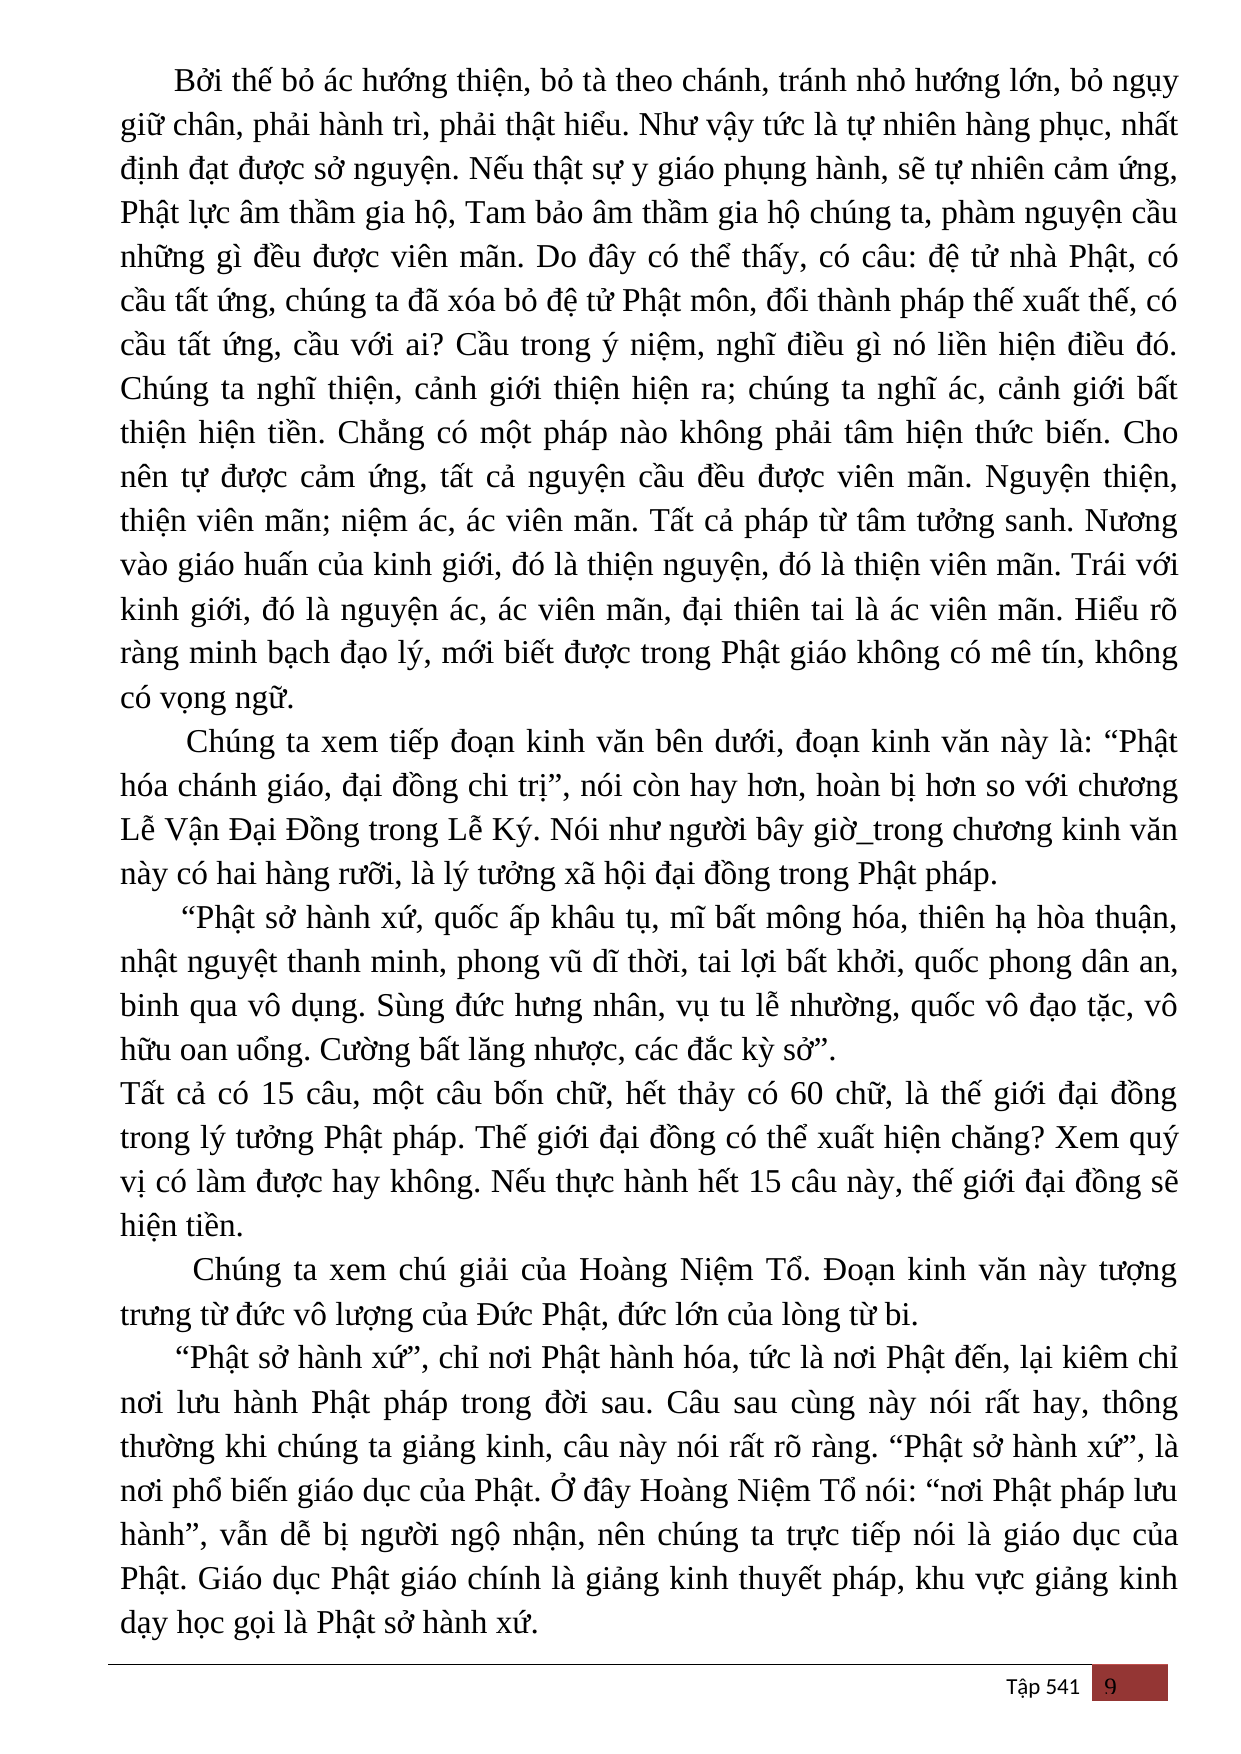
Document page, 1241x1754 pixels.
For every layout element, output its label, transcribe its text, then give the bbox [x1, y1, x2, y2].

text Chúng ta xem chú giải của Hoàng Niệm Tổ. Đoạn kinh văn này tượng trưng từ đức vô lượng của Đức Phật, đức lớn của lòng từ bi. [120, 1250, 1180, 1332]
text “Phật sở hành xứ, quốc ấp khâu tụ, mĩ bất mông hóa, thiên hạ hòa thuận, nhật nguyệt thanh minh, phong vũ dĩ thời, tai lợi bất khởi, quốc phong dân an, binh qua vô dụng. Sùng đức hưng nhân, vụ tu lễ nhường, quốc vô đạo tặc, vô hữu oan uổng. Cường bất lăng nhược, các đắc kỳ sở”. [120, 897, 1180, 1068]
text Chúng ta xem tiếp đoạn kinh văn bên dưới, đoạn kinh văn này là: “Phật hóa chánh giáo, đại đồng chi trị”, nói còn hay hơn, hoàn bị hơn so với chương Lễ Vận Đại Đồng trong Lễ Ký. Nói như người bây giờ_trong chương kinh văn này có hai hàng rưỡi, là lý tưởng xã hội đại đồng trong Phật pháp. [120, 721, 1180, 891]
text “Phật sở hành xứ”, chỉ nơi Phật hành hóa, tức là nơi Phật đến, lại kiêm chỉ nơi lưu hành Phật pháp trong đời sau. Câu sau cùng này nói rất hay, thông thường khi chúng ta giảng kinh, câu này nói rất rõ ràng. “Phật sở hành xứ”, là nơi phổ biến giáo dục của Phật. Ở đây Hoàng Niệm Tổ nói: “nơi Phật pháp lưu hành”, vẫn dễ bị người ngộ nhận, nên chúng ta trực tiếp nói là giáo dục của Phật. Giáo dục Phật giáo chính là giảng kinh thuyết pháp, khu vực giảng kinh dạy học gọi là Phật sở hành xứ. [120, 1338, 1180, 1641]
text Bởi thế bỏ ác hướng thiện, bỏ tà theo chánh, tránh nhỏ hướng lớn, bỏ ngụy giữ chân, phải hành trì, phải thật hiểu. Như vậy tức là tự nhiên hàng phục, nhất định đạt được sở nguyện. Nếu thật sự y giáo phụng hành, sẽ tự nhiên cảm ứng, Phật lực âm thầm gia hộ, Tam bảo âm thầm gia hộ chúng ta, phàm nguyện cầu những gì đều được viên mãn. Do đây có thể thấy, có câu: đệ tử nhà Phật, có cầu tất ứng, chúng ta đã xóa bỏ đệ tử Phật môn, đổi thành pháp thế xuất thế, có cầu tất ứng, cầu với ai? Cầu trong ý niệm, nghĩ điều gì nó liền hiện điều đó. Chúng ta nghĩ thiện, cảnh giới thiện hiện ra; chúng ta nghĩ ác, cảnh giới bất thiện hiện tiền. Chẳng có một pháp nào không phải tâm hiện thức biến. Cho nên tự được cảm ứng, tất cả nguyện cầu đều được viên mãn. Nguyện thiện, thiện viên mãn; niệm ác, ác viên mãn. Tất cả pháp từ tâm tưởng sanh. Nương vào giáo huấn của kinh giới, đó là thiện nguyện, đó là thiện viên mãn. Trái với kinh giới, đó là nguyện ác, ác viên mãn, đại thiên tai là ác viên mãn. Hiểu rõ ràng minh bạch đạo lý, mới biết được trong Phật giáo không có mê tín, không có vọng ngữ. [120, 60, 1180, 715]
text Tất cả có 15 câu, một câu bốn chữ, hết thảy có 60 chữ, là thế giới đại đồng trong lý tưởng Phật pháp. Thế giới đại đồng có thể xuất hiện chăng? Xem quý vị có làm được hay không. Nếu thực hành hết 15 câu này, thế giới đại đồng sẽ hiện tiền. [120, 1073, 1180, 1244]
